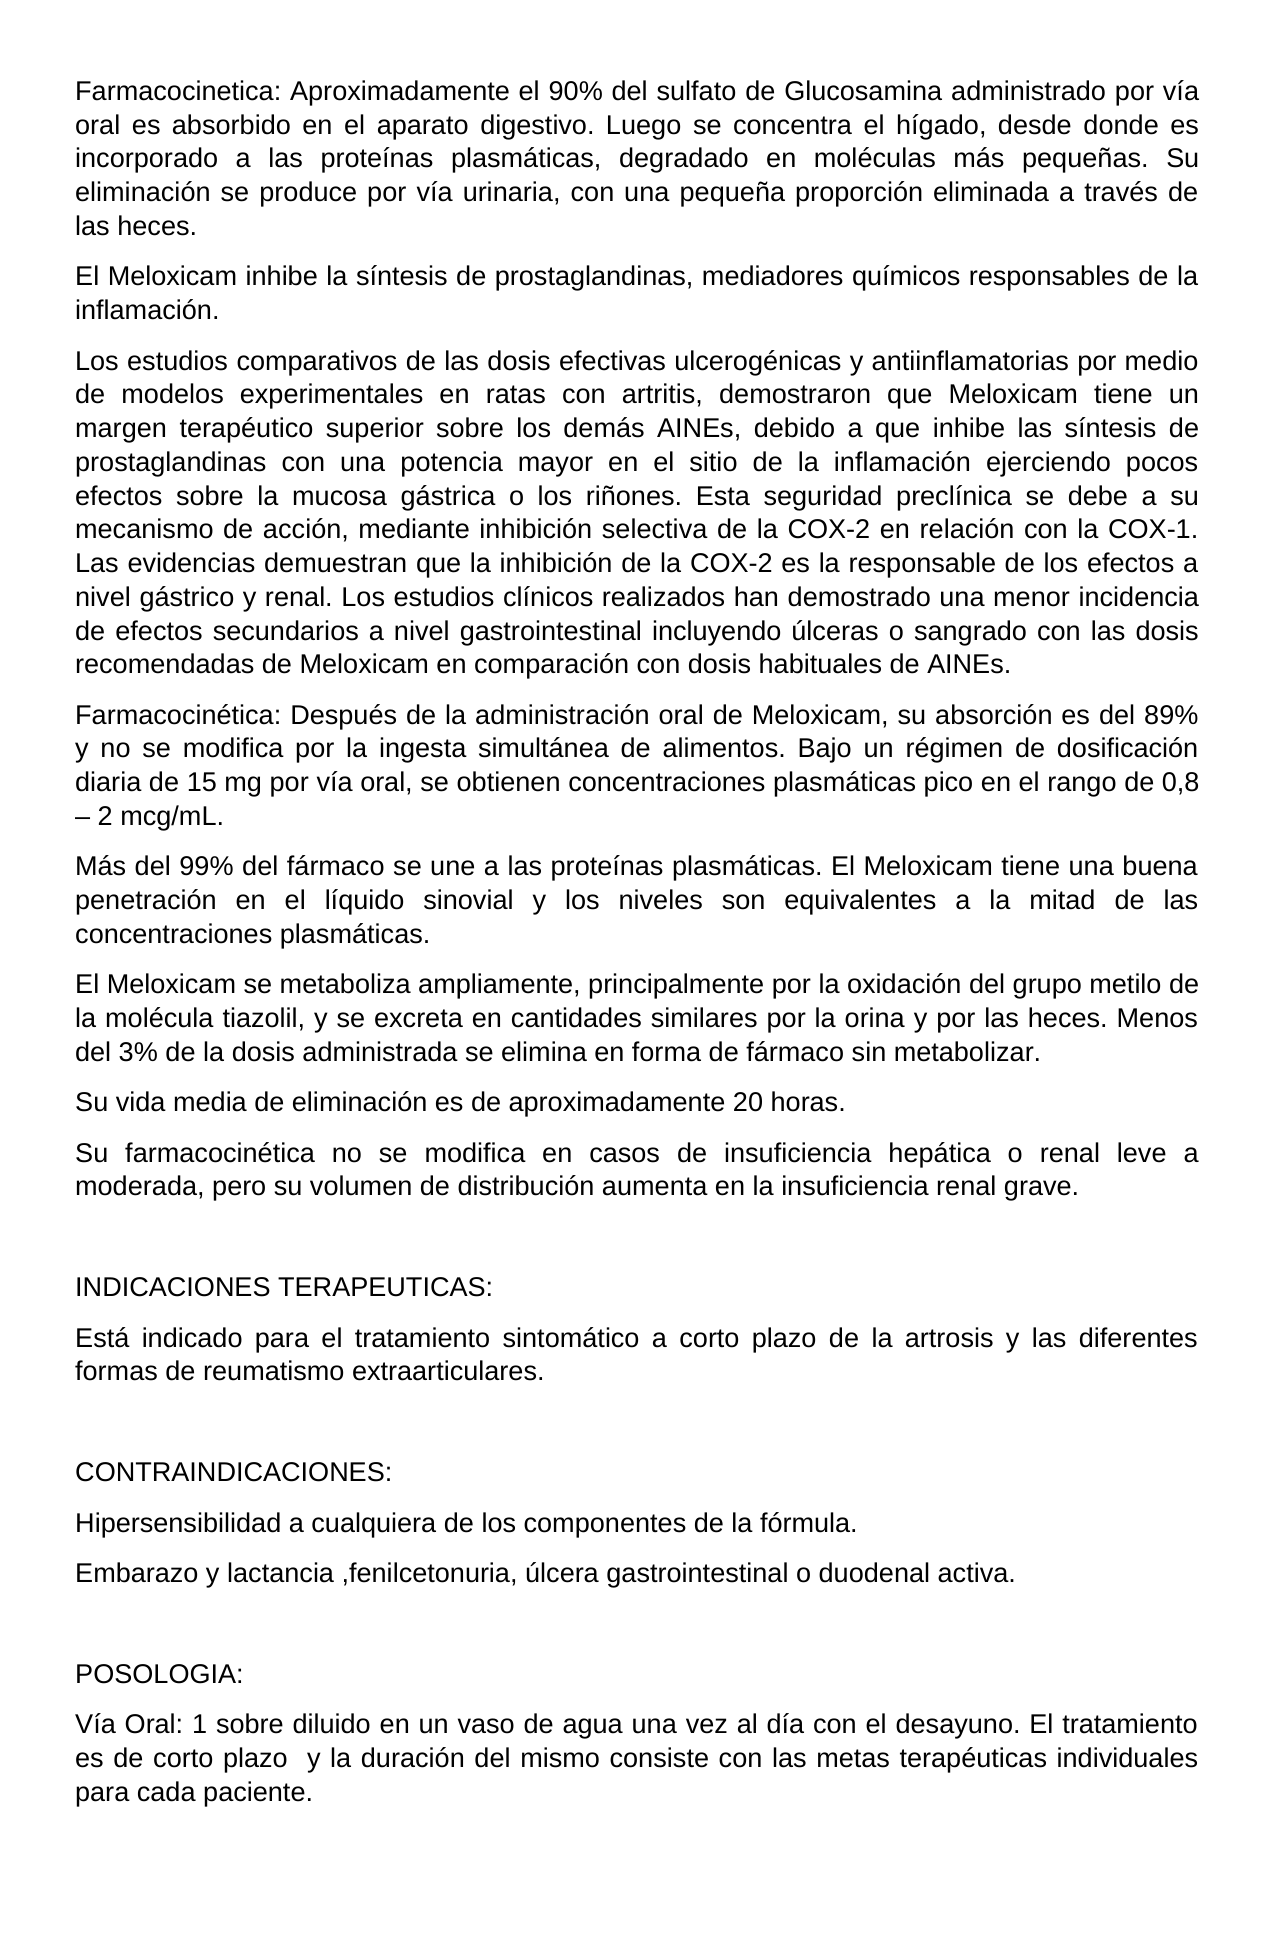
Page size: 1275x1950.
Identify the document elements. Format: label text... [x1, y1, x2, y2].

text CONTRAINDICACIONES: [75, 1456, 1200, 1487]
text Farmacocinetica: Aproximadamente el 90% del sulfato de Glucosamina administrado por vía oral es absorbido en el aparato digestivo. Luego se concentra el hígado, desde donde es incorporado a las proteínas plasmáticas, degradado en moléculas más pequeñas. Su eliminación se produce por vía urinaria, con una pequeña proporción eliminada a través de las heces. [75, 75, 1200, 241]
text Está indicado para el tratamiento sintomático a corto plazo de la artrosis y las diferentes formas de reumatismo extraarticulares. [75, 1322, 1200, 1387]
text INDICACIONES TERAPEUTICAS: [75, 1271, 1200, 1302]
text Su vida media de eliminación es de aproximadamente 20 horas. [75, 1086, 1200, 1117]
text Farmacocinética: Después de la administración oral de Meloxicam, su absorción es del 89% y no se modifica por la ingesta simultánea de alimentos. Bajo un régimen de dosificación diaria de 15 mg por vía oral, se obtienen concentraciones plasmáticas pico en el rango de 0,8 – 2 mcg/mL. [75, 699, 1200, 831]
text El Meloxicam inhibe la síntesis de prostaglandinas, mediadores químicos responsables de la inflamación. [75, 260, 1200, 325]
text El Meloxicam se metaboliza ampliamente, principalmente por la oxidación del grupo metilo de la molécula tiazolil, y se excreta en cantidades similares por la orina y por las heces. Menos del 3% de la dosis administrada se elimina en forma de fármaco sin metabolizar. [75, 968, 1200, 1067]
text Más del 99% del fármaco se une a las proteínas plasmáticas. El Meloxicam tiene una buena penetración en el líquido sinovial y los niveles son equivalentes a la mitad de las concentraciones plasmáticas. [75, 850, 1200, 949]
text Hipersensibilidad a cualquiera de los componentes de la fórmula. [75, 1507, 1200, 1538]
text POSOLOGIA: [75, 1658, 1200, 1689]
text Los estudios comparativos de las dosis efectivas ulcerogénicas y antiinflamatorias por medio de modelos experimentales en ratas con artritis, demostraron que Meloxicam tiene un margen terapéutico superior sobre los demás AINEs, debido a que inhibe las síntesis de prostaglandinas con una potencia mayor en el sitio de la inflamación ejerciendo pocos efectos sobre la mucosa gástrica o los riñones. Esta seguridad preclínica se debe a su mecanismo de acción, mediante inhibición selectiva de la COX-2 en relación con la COX-1. Las evidencias demuestran que la inhibición de la COX-2 es la responsable de los efectos a nivel gástrico y renal. Los estudios clínicos realizados han demostrado una menor incidencia de efectos secundarios a nivel gastrointestinal incluyendo úlceras o sangrado con las dosis recomendadas de Meloxicam en comparación con dosis habituales de AINEs. [75, 344, 1200, 679]
text Su farmacocinética no se modifica en casos de insuficiencia hepática o renal leve a moderada, pero su volumen de distribución aumenta en la insuficiencia renal grave. [75, 1137, 1200, 1202]
text Embarazo y lactancia ,fenilcetonuria, úlcera gastrointestinal o duodenal activa. [75, 1557, 1200, 1588]
text Vía Oral: 1 sobre diluido en un vaso de agua una vez al día con el desayuno. El tratamiento es de corto plazo y la duración del mismo consiste con las metas terapéuticas individuales para cada paciente. [75, 1708, 1200, 1807]
